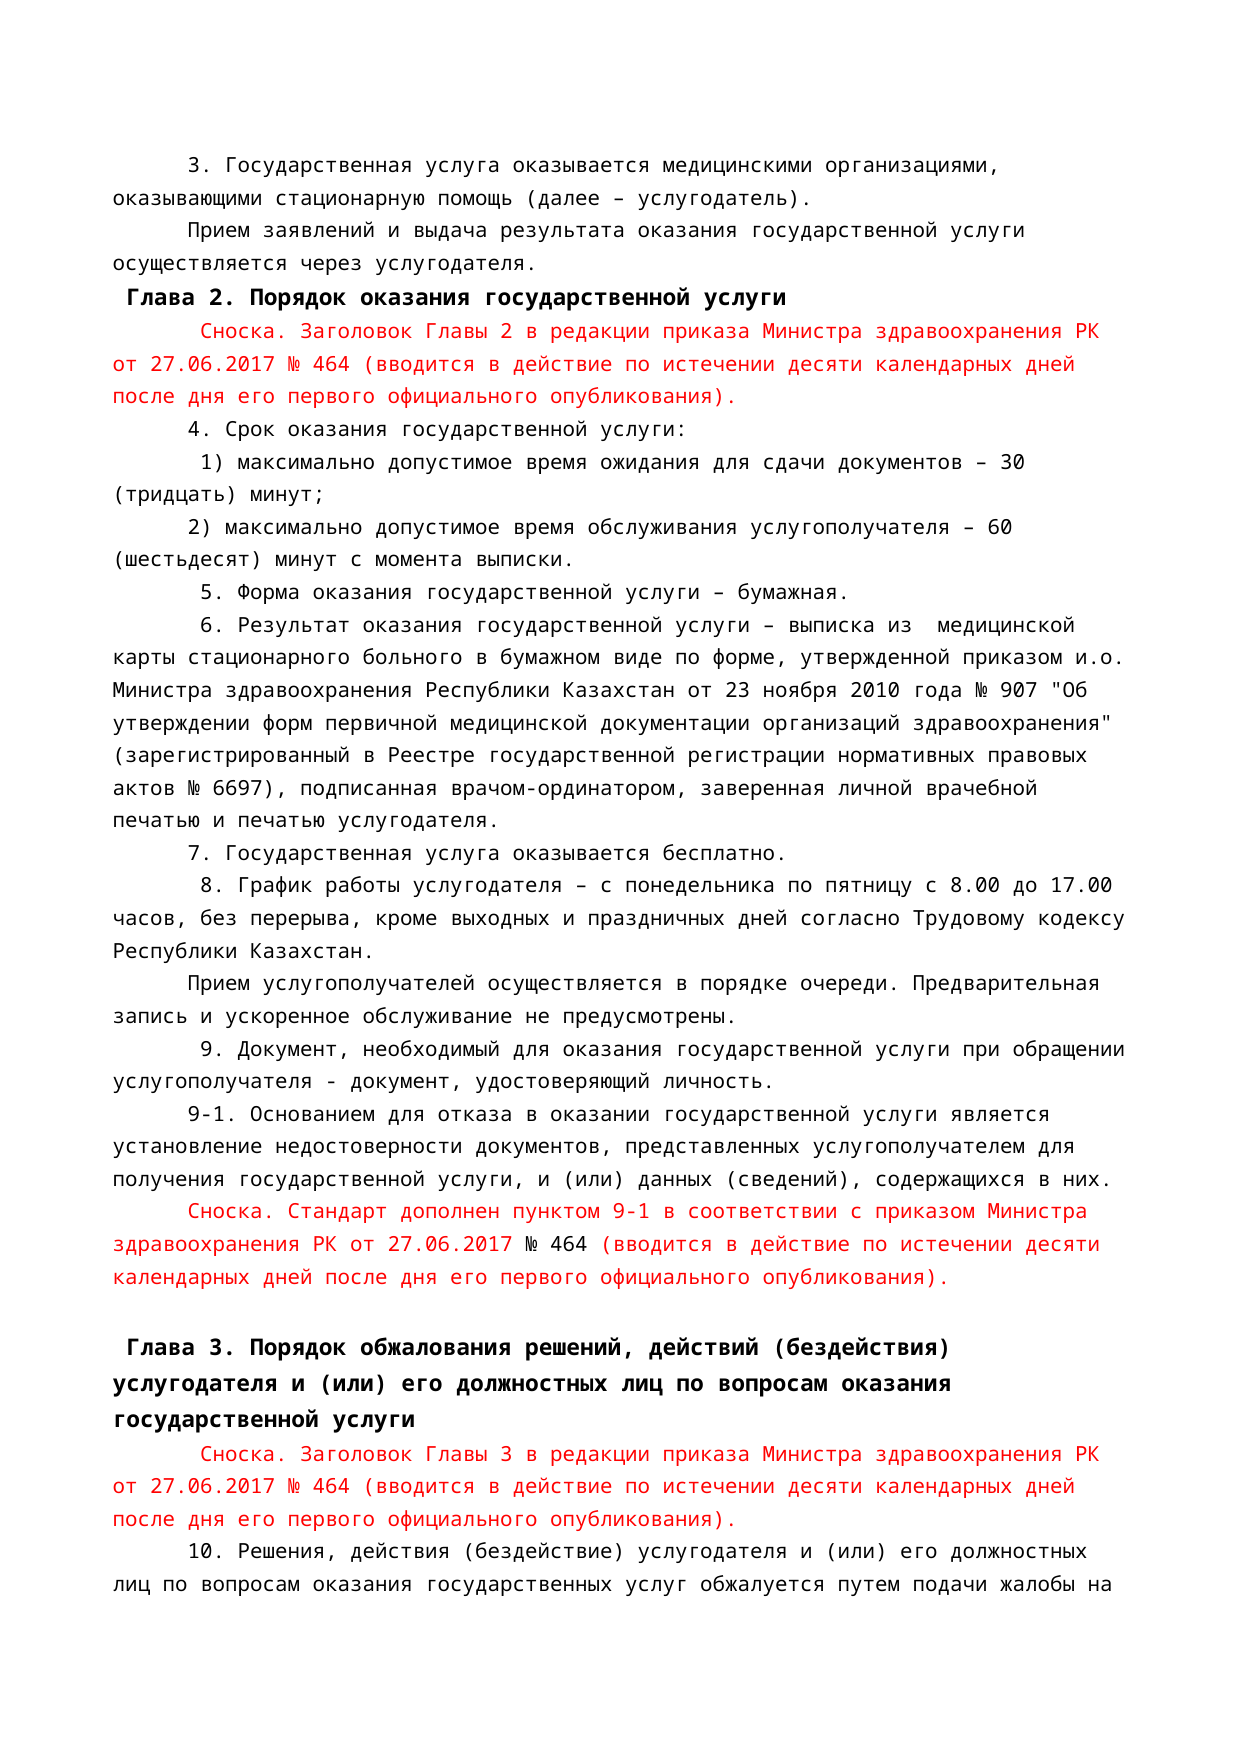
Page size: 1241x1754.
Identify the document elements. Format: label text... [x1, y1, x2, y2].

text Прием услугополучателей осуществляется в порядке очереди. Предварительная запись и ускоренное обслуживание не предусмотрены. [112, 968, 1128, 1029]
text 8. График работы услугодателя – с понедельника по пятницу с 8.00 до 17.00 часов, без перерыва, кроме выходных и праздничных дней согласно Трудовому кодексу Республики Казахстан. [112, 871, 1128, 964]
text Сноска. Стандарт дополнен пунктом 9-1 в соответствии с приказом Министра здравоохранения РК от 27.06.2017 № 464 (вводится в действие по истечении десяти календарных дней после дня его первого официального опубликования). [112, 1197, 1128, 1326]
text Сноска. Заголовок Главы 2 в редакции приказа Министра здравоохранения РК от 27.06.2017 № 464 (вводится в действие по истечении десяти календарных дней после дня его первого официального опубликования). [112, 316, 1128, 410]
text Глава 3. Порядок обжалования решений, действий (бездействия) услугодателя и (или) его должностных лиц по вопросам оказания государственной услуги [112, 1331, 1128, 1434]
text 5. Форма оказания государственной услуги – бумажная. [112, 577, 1128, 606]
text 1) максимально допустимое время ожидания для сдачи документов – 30 (тридцать) минут; [112, 447, 1128, 508]
text 9. Документ, необходимый для оказания государственной услуги при обращении услугополучателя - документ, удостоверяющий личность. [112, 1034, 1128, 1095]
text 4. Срок оказания государственной услуги: [112, 414, 1128, 443]
text 6. Результат оказания государственной услуги – выписка из медицинской карты стационарного больного в бумажном виде по форме, утвержденной приказом и.о. Министра здравоохранения Республики Казахстан от 23 ноября 2010 года № 907 "Об утверждении форм первичной медицинской документации организаций здравоохранения" (зарегистрированный в Реестре государственной регистрации нормативных правовых актов № 6697), подписанная врачом-ординатором, заверенная личной врачебной печатью и печатью услугодателя. [112, 610, 1128, 834]
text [112, 1537, 1128, 1598]
text 7. Государственная услуга оказывается бесплатно. [112, 838, 1128, 866]
text 3. Государственная услуга оказывается медицинскими организациями, оказывающими стационарную помощь (далее – услугодатель). [112, 150, 1128, 211]
text 9-1. Основанием для отказа в оказании государственной услуги является установление недостоверности документов, представленных услугополучателем для получения государственной услуги, и (или) данных (сведений), содержащихся в них. [112, 1099, 1128, 1192]
text Глава 2. Порядок оказания государственной услуги [112, 280, 1128, 312]
text Прием заявлений и выдача результата оказания государственной услуги осуществляется через услугодателя. [112, 215, 1128, 276]
text Сноска. Заголовок Главы 3 в редакции приказа Министра здравоохранения РК от 27.06.2017 № 464 (вводится в действие по истечении десяти календарных дней после дня его первого официального опубликования). [112, 1439, 1128, 1532]
text 2) максимально допустимое время обслуживания услугополучателя – 60 (шестьдесят) минут с момента выписки. [112, 512, 1128, 573]
